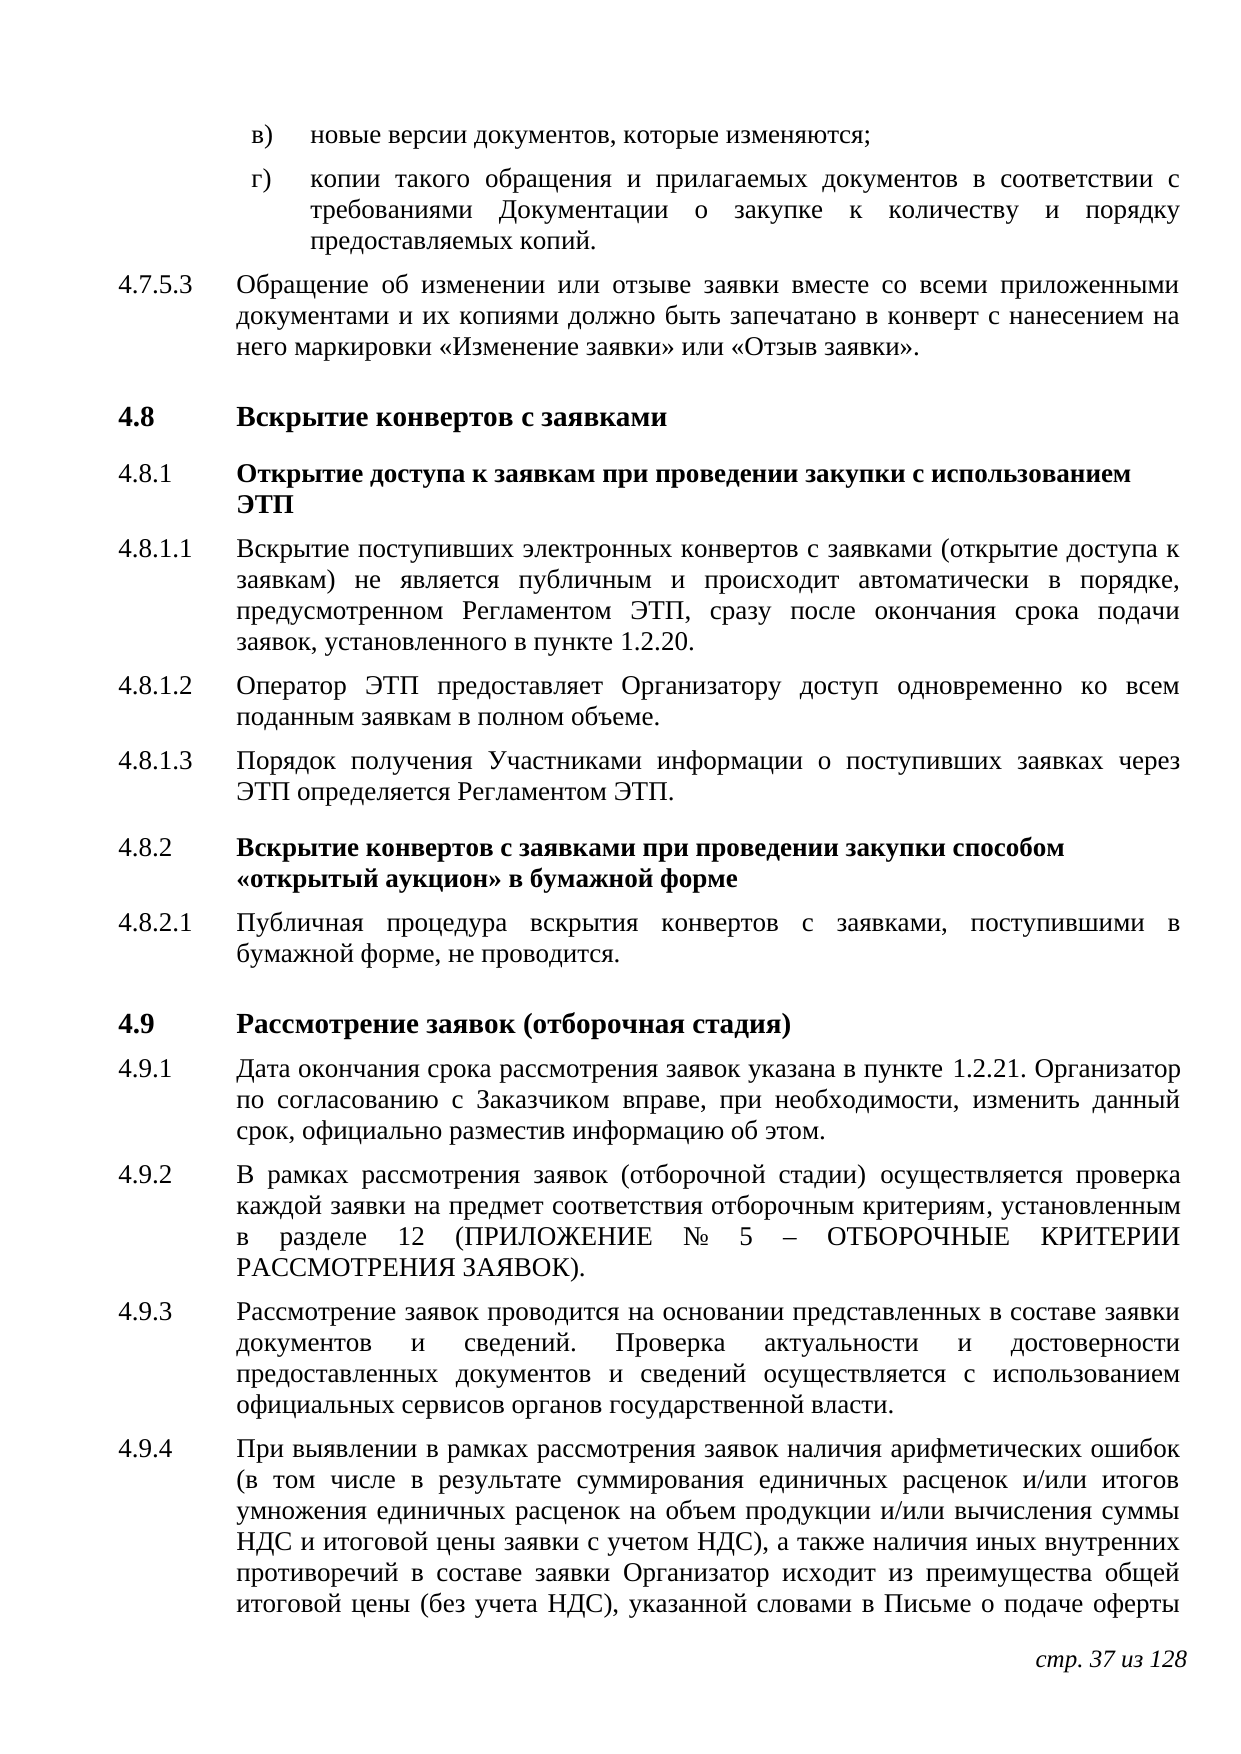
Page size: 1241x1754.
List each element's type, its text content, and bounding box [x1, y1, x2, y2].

subtitle Рассмотрение заявок (отборочная стадия) [118, 1006, 1181, 1039]
text Обращение об изменении или отзыве заявки вместе со всеми приложенными документами и их копиями должно быть запечатано в конверт с нанесением на него маркировки «Изменение заявки» или «Отзыв заявки». [118, 268, 1181, 361]
list Порядок получения Участниками информации о поступивших заявках через ЭТП определяется Регламентом ЭТП. [118, 744, 1181, 806]
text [118, 1432, 1181, 1619]
subtitle Вскрытие конвертов с заявками [118, 399, 1181, 432]
text В рамках рассмотрения заявок (отборочной стадии) осуществляется проверка каждой заявки на предмет соответствия отборочным критериям, установленным в разделе 12 (ПРИЛОЖЕНИЕ № 5 – ОТБОРОЧНЫЕ КРИТЕРИИ РАССМОТРЕНИЯ ЗАЯВОК). [118, 1158, 1181, 1282]
text Открытие доступа к заявкам при проведении закупки с использованием ЭТП [118, 457, 1181, 519]
text Вскрытие конвертов с заявками при проведении закупки способом «открытый аукцион» в бумажной форме [118, 831, 1181, 893]
text Дата окончания срока рассмотрения заявок указана в пункте 1.2.21. Организатор по согласованию с Заказчиком вправе, при необходимости, изменить данный срок, официально разместив информацию об этом. [118, 1052, 1181, 1145]
list Вскрытие поступивших электронных конвертов с заявками (открытие доступа к заявкам) не является публичным и происходит автоматически в порядке, предусмотренном Регламентом ЭТП, сразу после окончания срока подачи заявок, установленного в пункте 1.2.20. [118, 532, 1181, 657]
text копии такого обращения и прилагаемых документов в соответствии с требованиями Документации о закупке к количеству и порядку предоставляемых копий. [251, 162, 1181, 255]
text новые версии документов, которые изменяются; [251, 118, 1181, 149]
text Рассмотрение заявок проводится на основании представленных в составе заявки документов и сведений. Проверка актуальности и достоверности предоставленных документов и сведений осуществляется с использованием официальных сервисов органов государственной власти. [118, 1295, 1181, 1419]
list Публичная процедура вскрытия конвертов с заявками, поступившими в бумажной форме, не проводится. [118, 906, 1181, 968]
list Оператор ЭТП предоставляет Организатору доступ одновременно ко всем поданным заявкам в полном объеме. [118, 669, 1181, 731]
